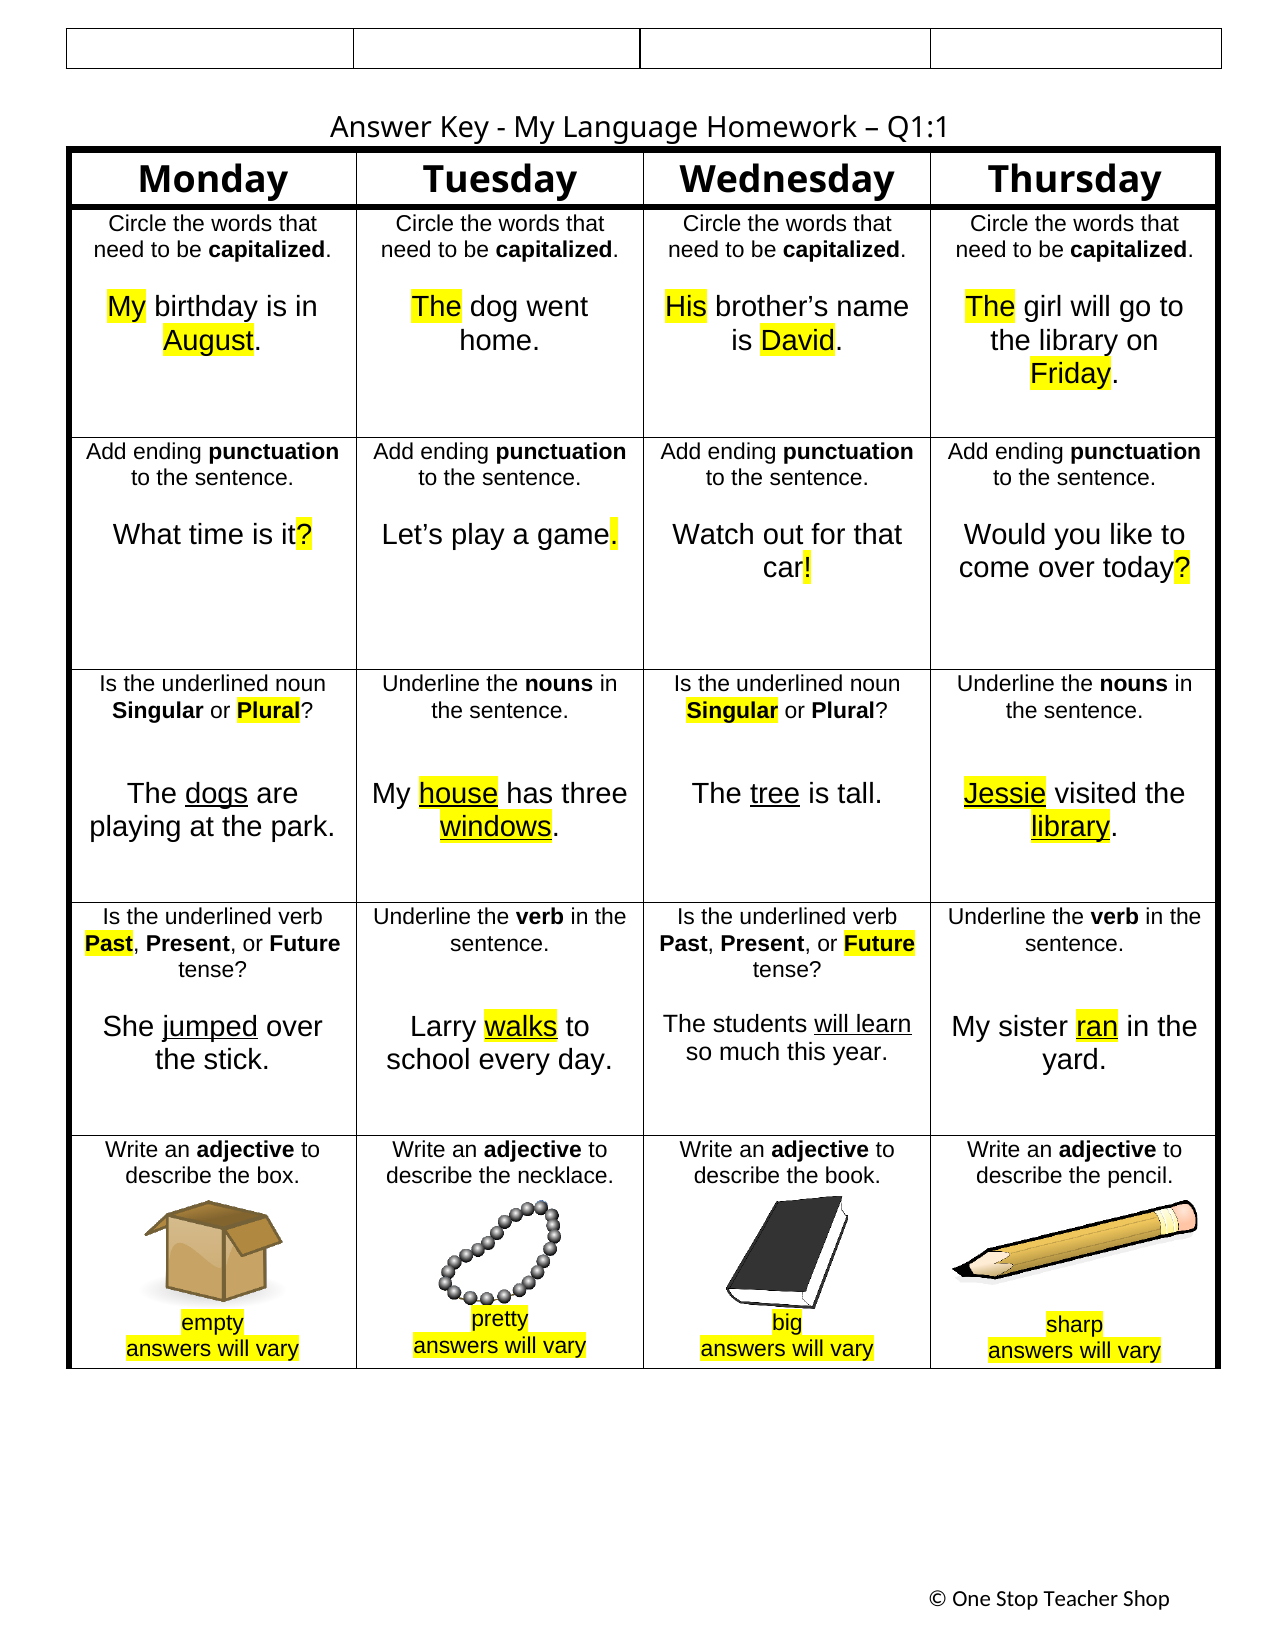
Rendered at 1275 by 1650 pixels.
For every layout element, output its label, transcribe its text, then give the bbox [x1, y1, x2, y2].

table_cell Underline the nouns in the sentence. My house has three windows. [357, 670, 643, 902]
text Answer Key - My Language Homework – Q1:1 [66, 107, 1215, 146]
picture [726, 1196, 848, 1309]
picture [139, 1200, 286, 1309]
table_cell Circle the words that need to be capitalized. The dog went home. [357, 210, 643, 437]
table_cell Is the underlined noun Singular or Plural? The tree is tall. [644, 670, 930, 902]
table_cell Add ending punctuation to the sentence. What time is it? [72, 438, 356, 669]
table_cell Is the underlined noun Singular or Plural? The dogs are playing at the park. [72, 670, 356, 902]
table_cell Write an adjective to describe the pencil. sharp answers will vary [931, 1136, 1215, 1368]
table_header Tuesday [357, 153, 643, 204]
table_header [931, 29, 1221, 67]
table_cell Underline the verb in the sentence. Larry walks to school every day. [357, 903, 643, 1135]
picture [951, 1200, 1198, 1285]
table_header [641, 29, 930, 67]
table_cell Circle the words that need to be capitalized. His brother’s name is David. [644, 210, 930, 437]
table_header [354, 29, 639, 67]
table_cell Circle the words that need to be capitalized. The girl will go to the library on Friday. [931, 210, 1215, 437]
table_cell Is the underlined verb Past, Present, or Future tense? She jumped over the stick. [72, 903, 356, 1135]
table_cell Underline the nouns in the sentence. Jessie visited the library. [931, 670, 1215, 902]
table_cell Is the underlined verb Past, Present, or Future tense? The students will learn so much this year. [644, 903, 930, 1135]
table_header Wednesday [644, 153, 930, 204]
table_cell Add ending punctuation to the sentence. Would you like to come over today? [931, 438, 1215, 669]
table_cell Circle the words that need to be capitalized. My birthday is in August. [72, 210, 356, 437]
table_cell Write an adjective to describe the necklace. pretty answers will vary [357, 1136, 643, 1368]
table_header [67, 29, 353, 67]
table_header Thursday [931, 153, 1215, 204]
table_cell Add ending punctuation to the sentence. Let’s play a game. [357, 438, 643, 669]
table_cell Write an adjective to describe the box. empty answers will vary [72, 1136, 356, 1368]
table_cell Add ending punctuation to the sentence. Watch out for that car! [644, 438, 930, 669]
table_header Monday [72, 153, 356, 204]
table_cell Underline the verb in the sentence. My sister ran in the yard. [931, 903, 1215, 1135]
table_cell Write an adjective to describe the book. big answers will vary [644, 1136, 930, 1368]
picture [438, 1200, 561, 1306]
